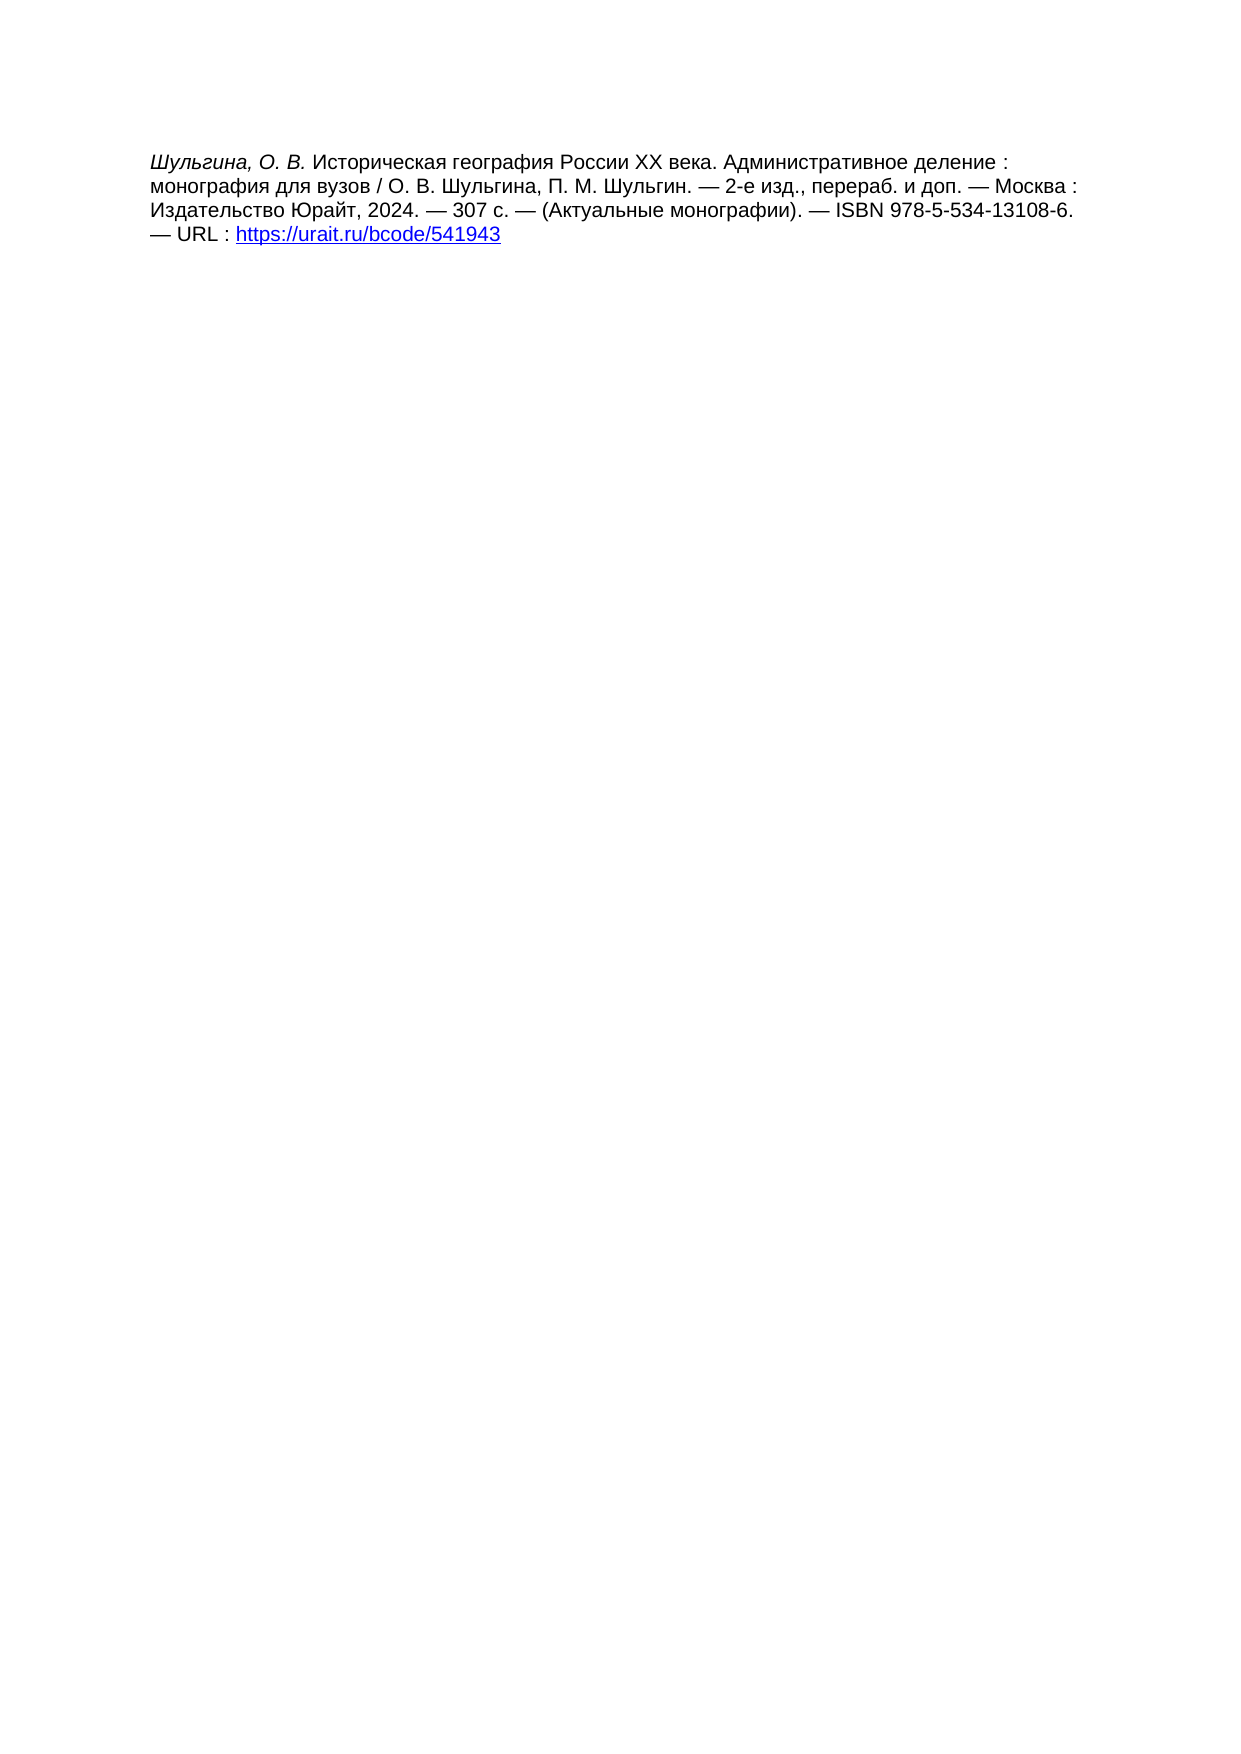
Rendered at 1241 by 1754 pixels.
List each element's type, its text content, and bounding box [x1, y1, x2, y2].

text Шульгина, О. В. Историческая география России XX века. Административное деление : монография для вузов / О. В. Шульгина, П. М. Шульгин. — 2-е изд., перераб. и доп. — Москва : Издательство Юрайт, 2024. — 307 с. — (Актуальные монографии). — ISBN 978-5-534-13108-6. — URL : https://urait.ru/bcode/541943 [150, 150, 1090, 246]
